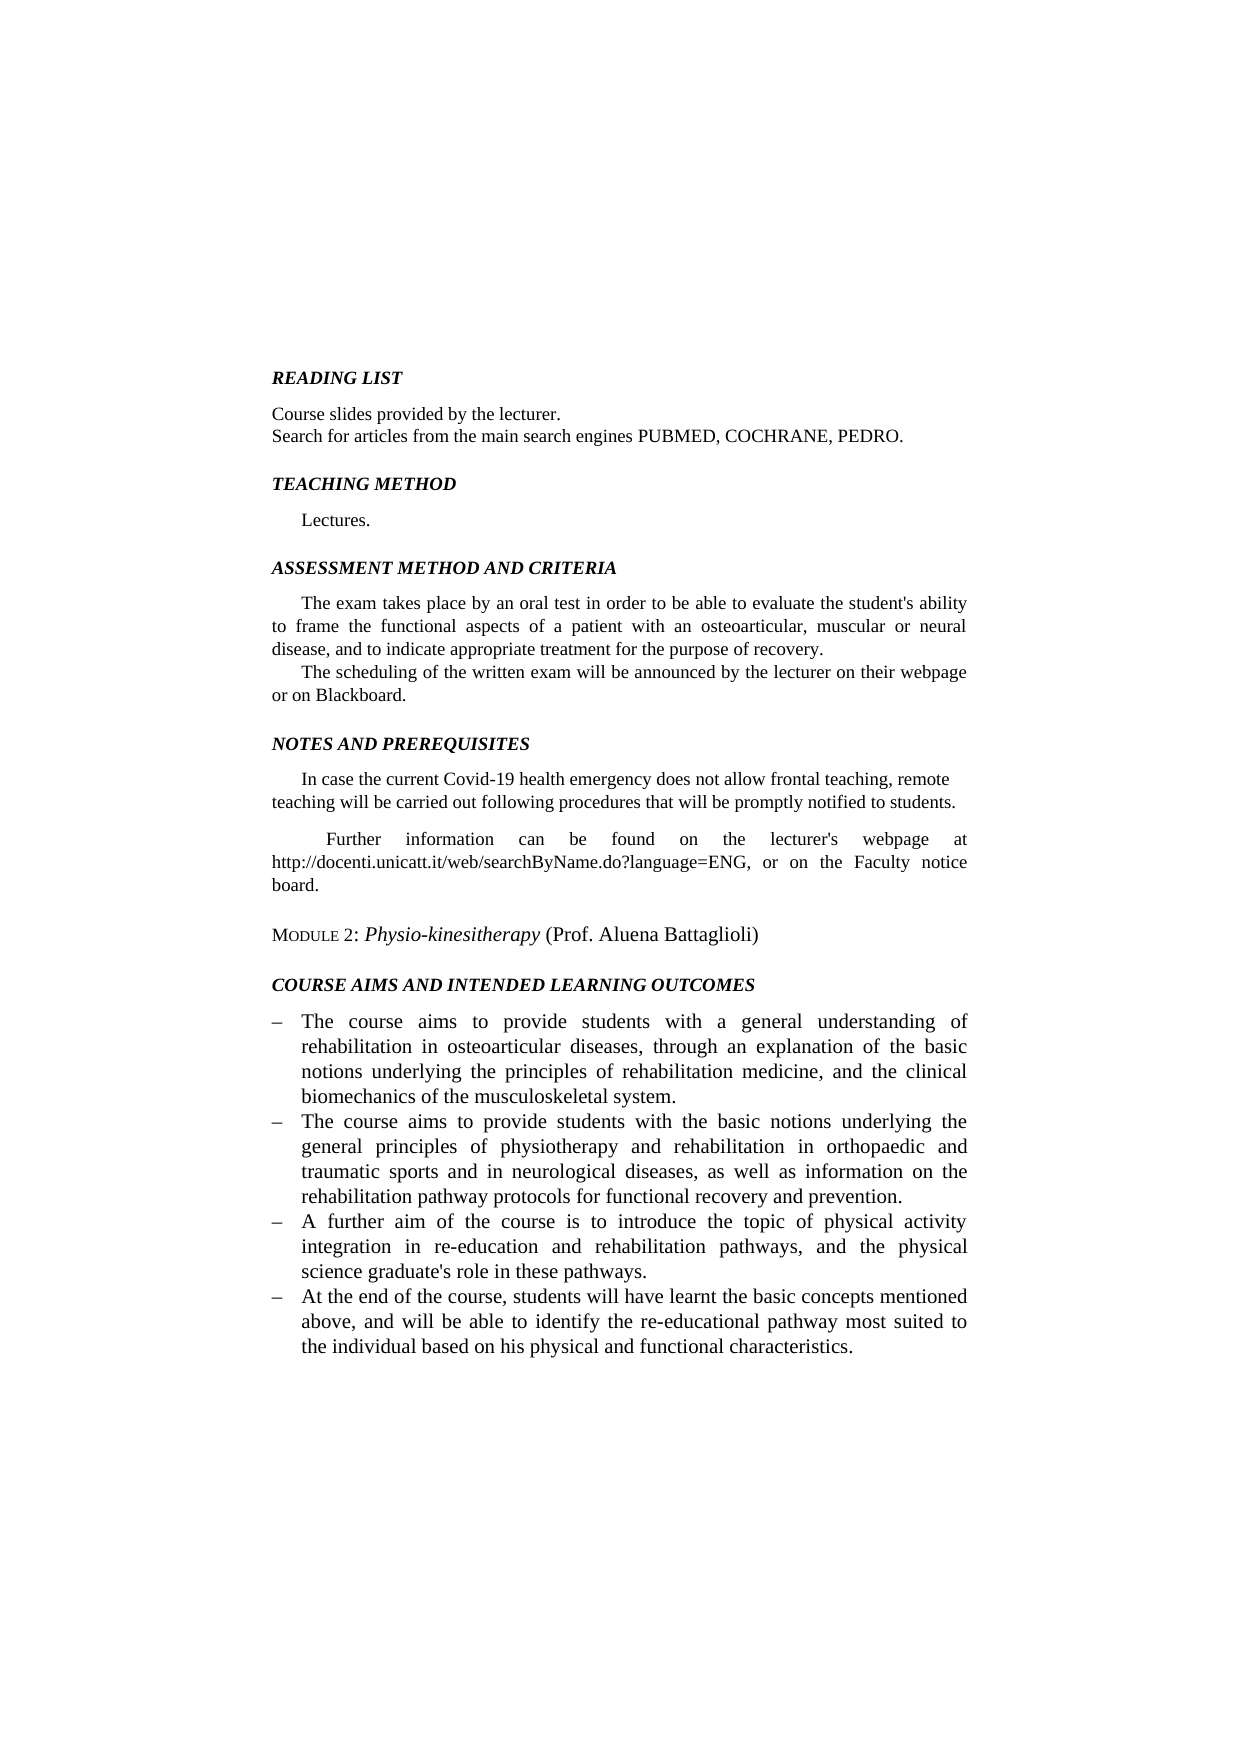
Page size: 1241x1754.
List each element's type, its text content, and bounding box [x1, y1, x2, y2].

text The exam takes place by an oral test in order to be able to evaluate the student's ability to frame the functional aspects of a patient with an osteoarticular, muscular or neural disease, and to indicate appropriate treatment for the purpose of recovery. [272, 591, 968, 660]
text Further information can be found on the lecturer's webpage at http://docenti.unicatt.it/web/searchByName.do?language=ENG, or on the Faculty notice board. [272, 827, 968, 851]
text Search for articles from the main search engines PUBMED, COCHRANE, PEDRO. [272, 424, 968, 447]
text COURSE AIMS AND INTENDED LEARNING OUTCOMES [272, 971, 968, 996]
list A further aim of the course is to introduce the topic of physical activity integration in re-education and rehabilitation pathways, and the physical science graduate's role in these pathways. [272, 1208, 968, 1283]
text In case the current Covid-19 health emergency does not allow frontal teaching, remote teaching will be carried out following procedures that will be promptly notified to students. [272, 768, 968, 813]
text TEACHING METHOD [272, 472, 968, 495]
list The course aims to provide students with a general understanding of rehabilitation in osteoarticular diseases, through an explanation of the basic notions underlying the principles of rehabilitation medicine, and the clinical biomechanics of the musculoskeletal system. [272, 1008, 968, 1108]
text Module 2: Physio-kinesitherapy (Prof. Aluena Battaglioli) [272, 921, 968, 946]
text The scheduling of the written exam will be announced by the lecturer on their webpage or on Blackboard. [272, 660, 968, 706]
text Further information can be found on the lecturer's webpage at http://docenti.unicatt.it/web/searchByName.do?language=ENG, or on the Faculty notice board. [272, 872, 968, 896]
text Course slides provided by the lecturer. [272, 402, 968, 424]
list At the end of the course, students will have learnt the basic concepts mentioned above, and will be able to identify the re-educational pathway most suited to the individual based on his physical and functional characteristics. [272, 1283, 968, 1358]
text NOTES AND PREREQUISITES [272, 731, 968, 756]
list The course aims to provide students with the basic notions underlying the general principles of physiotherapy and rehabilitation in orthopaedic and traumatic sports and in neurological diseases, as well as information on the rehabilitation pathway protocols for functional recovery and prevention. [272, 1108, 968, 1208]
text READING LIST [272, 366, 968, 389]
text ASSESSMENT METHOD AND CRITERIA [272, 556, 968, 579]
text Lectures. [272, 508, 968, 531]
